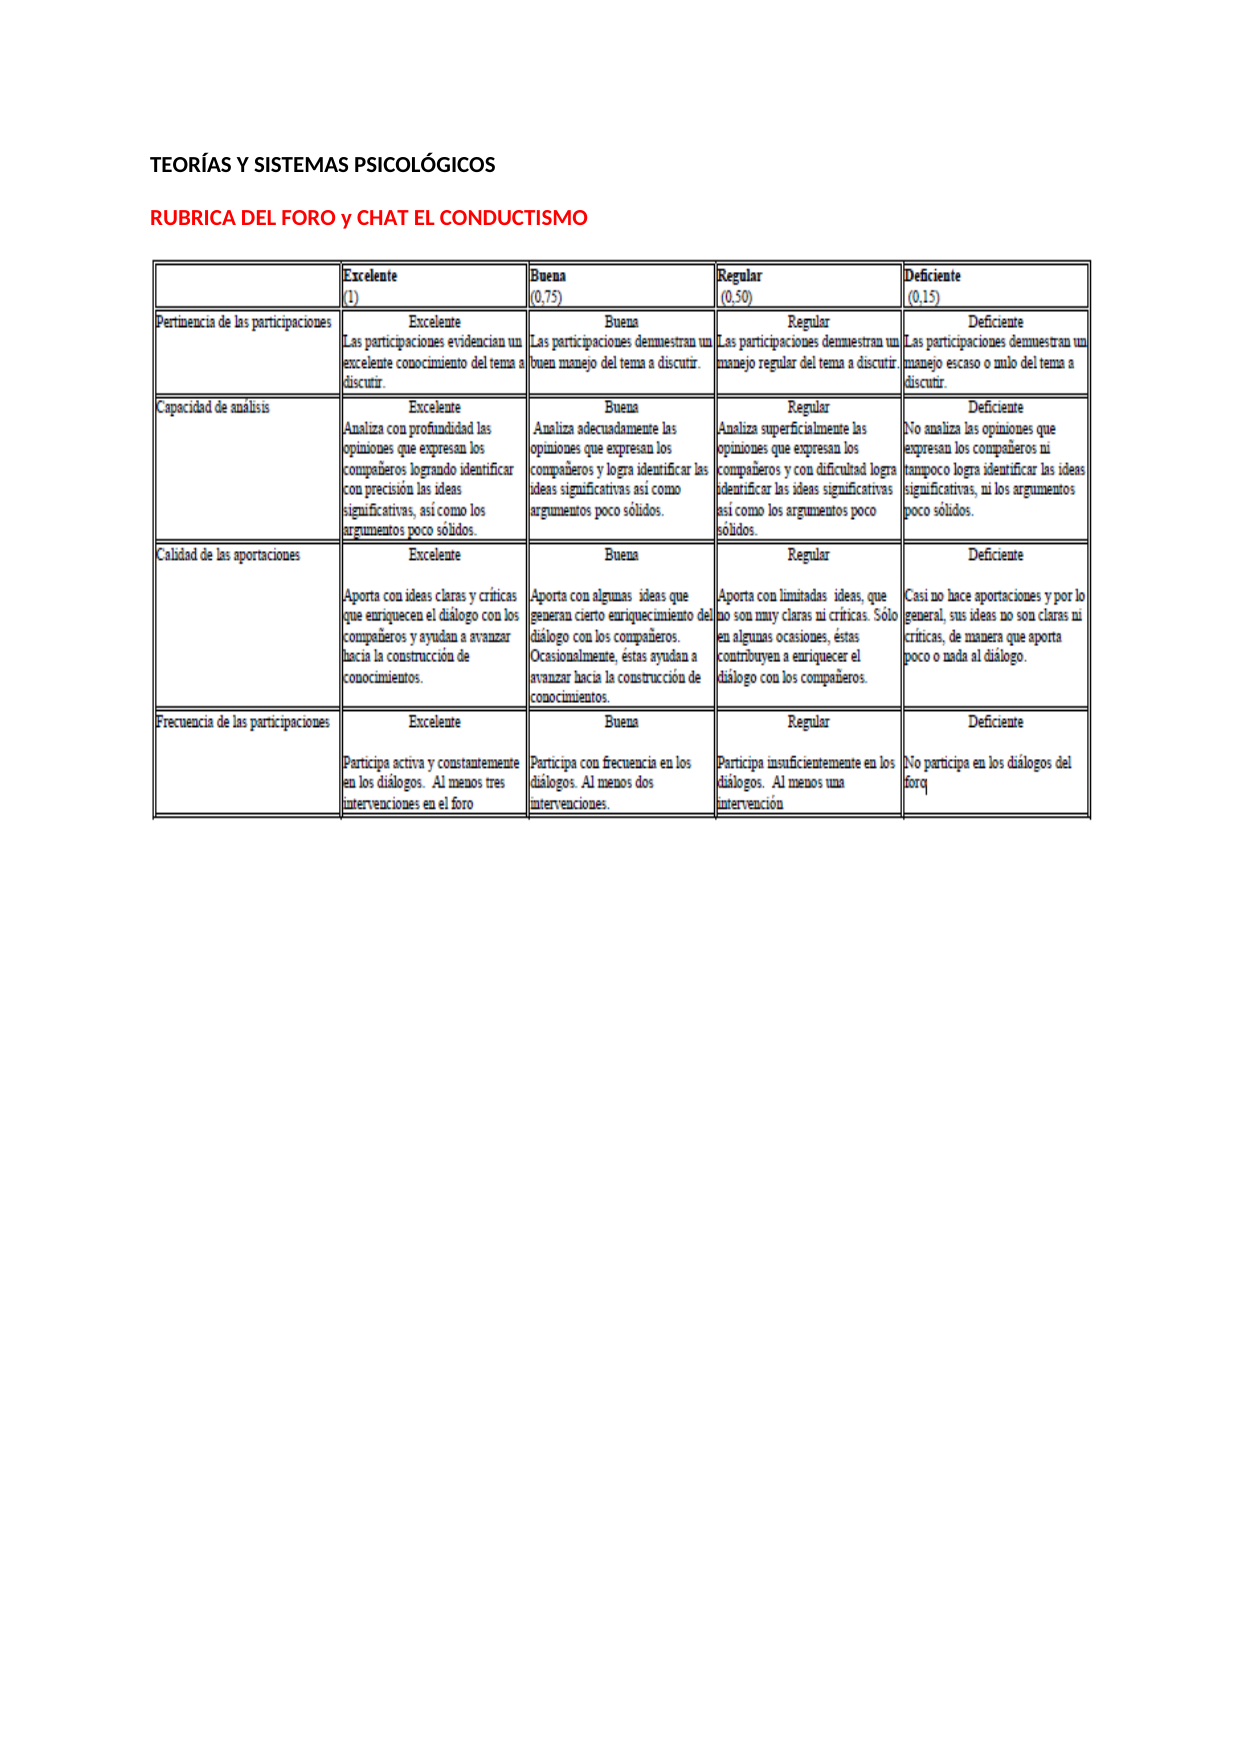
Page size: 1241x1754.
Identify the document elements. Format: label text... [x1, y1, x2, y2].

text TEORÍAS Y SISTEMAS PSICOLÓGICOS [150, 150, 1090, 178]
picture [150, 256, 1094, 822]
text RUBRICA DEL FORO y CHAT EL CONDUCTISMO [150, 203, 1090, 231]
